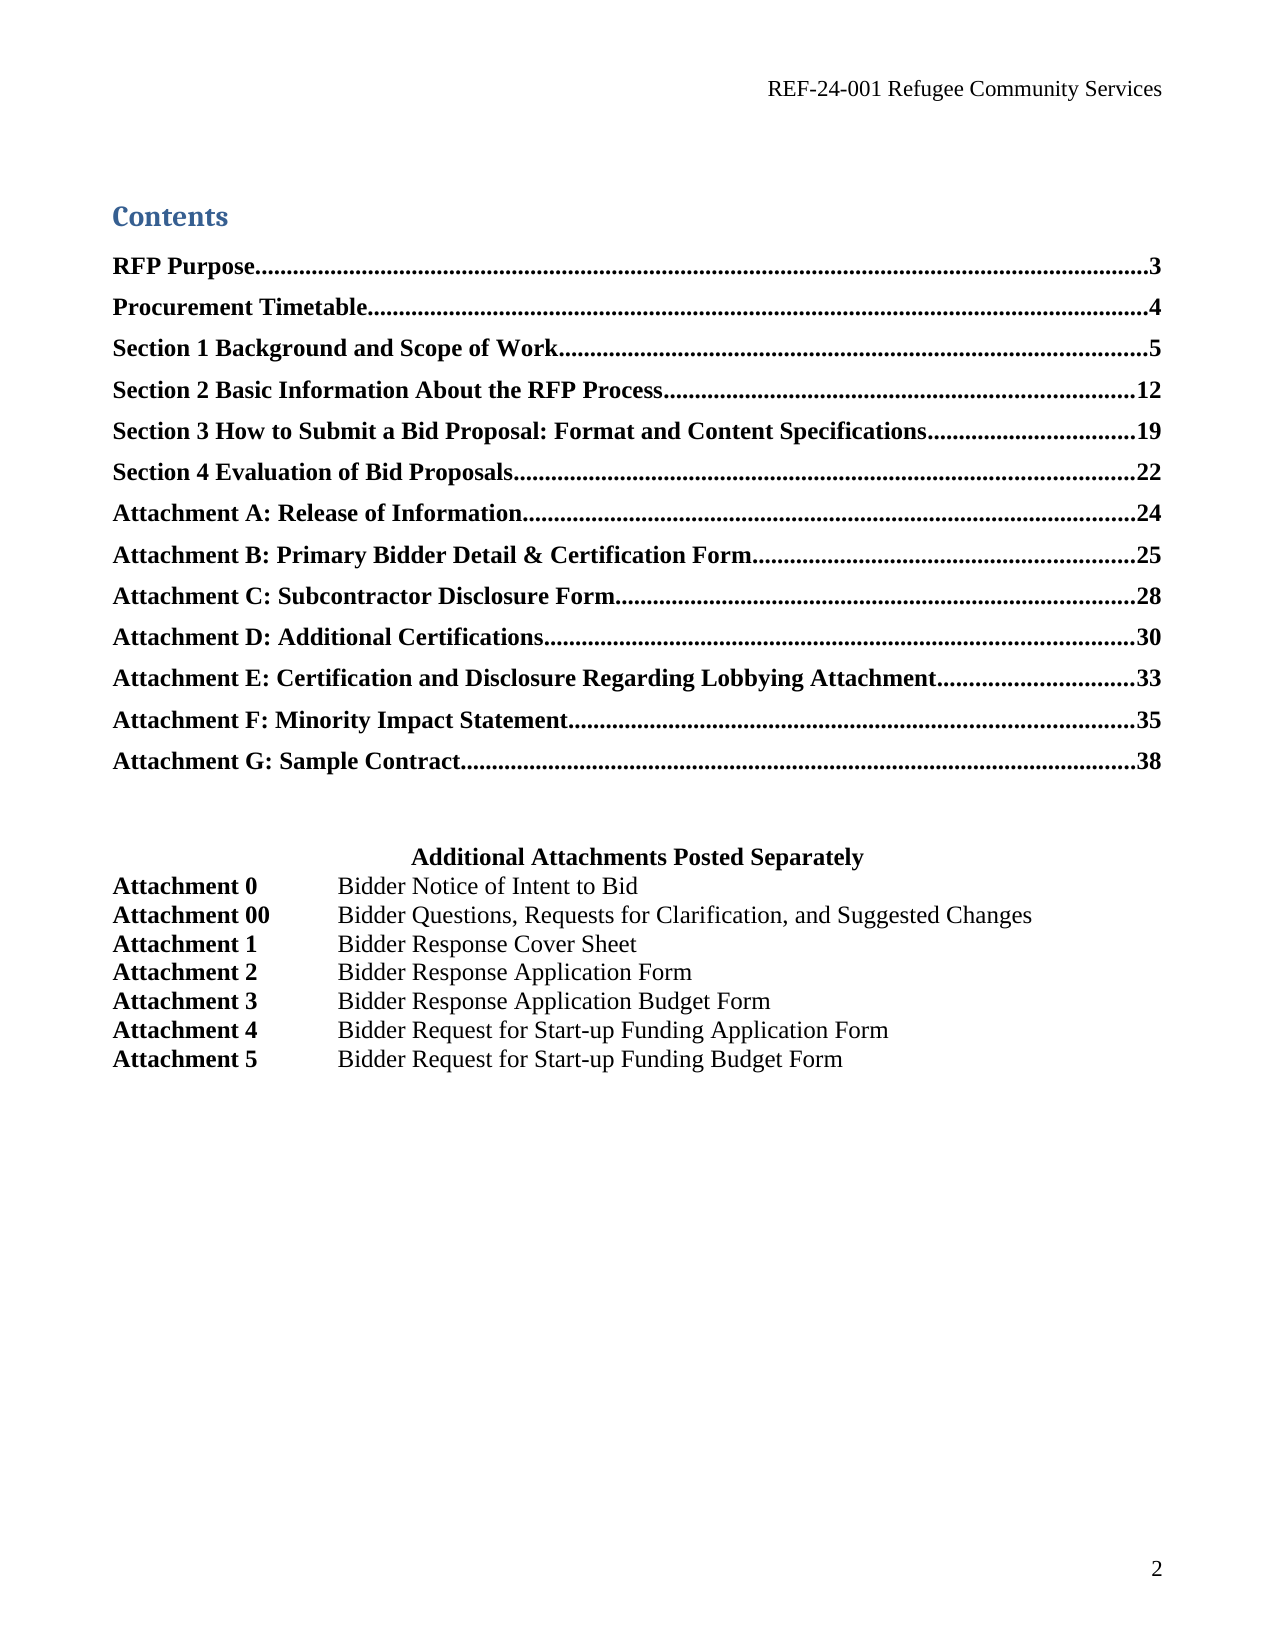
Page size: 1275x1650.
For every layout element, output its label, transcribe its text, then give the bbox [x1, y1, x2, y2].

text Attachment 3 Bidder Response Application Budget Form [112, 986, 1162, 1015]
subtitle Contents [112, 200, 1162, 233]
text RFP Purpose. 3 [112, 251, 1162, 280]
text Section 2 Basic Information About the RFP Process 12 [112, 375, 1162, 403]
text Attachment B: Primary Bidder Detail & Certification Form 25 [112, 540, 1162, 568]
text Attachment 0 Bidder Notice of Intent to Bid [112, 871, 1162, 900]
text Attachment 00 Bidder Questions, Requests for Clarification, and Suggested Changes [112, 900, 1162, 929]
text Attachment 4 Bidder Request for Start-up Funding Application Form [112, 1015, 1162, 1044]
text Section 4 Evaluation of Bid Proposals 22 [112, 457, 1162, 486]
text Attachment G: Sample Contract 38 [112, 746, 1162, 775]
text Procurement Timetable 4 [112, 292, 1162, 321]
text Attachment 1 Bidder Response Cover Sheet [112, 929, 1162, 957]
text Attachment C: Subcontractor Disclosure Form 28 [112, 581, 1162, 610]
text Attachment E: Certification and Disclosure Regarding Lobbying Attachment 33 [112, 663, 1162, 692]
text Attachment 5 Bidder Request for Start-up Funding Budget Form [112, 1044, 1162, 1072]
text Section 1 Background and Scope of Work 5 [112, 333, 1162, 362]
text Attachment A: Release of Information 24 [112, 498, 1162, 527]
text Section 3 How to Submit a Bid Proposal: Format and Content Specifications 19 [112, 416, 1162, 445]
text Attachment D: Additional Certifications 30 [112, 622, 1162, 651]
text Additional Attachments Posted Separately [112, 842, 1162, 871]
text Attachment F: Minority Impact Statement 35 [112, 705, 1162, 733]
text Attachment 2 Bidder Response Application Form [112, 957, 1162, 986]
